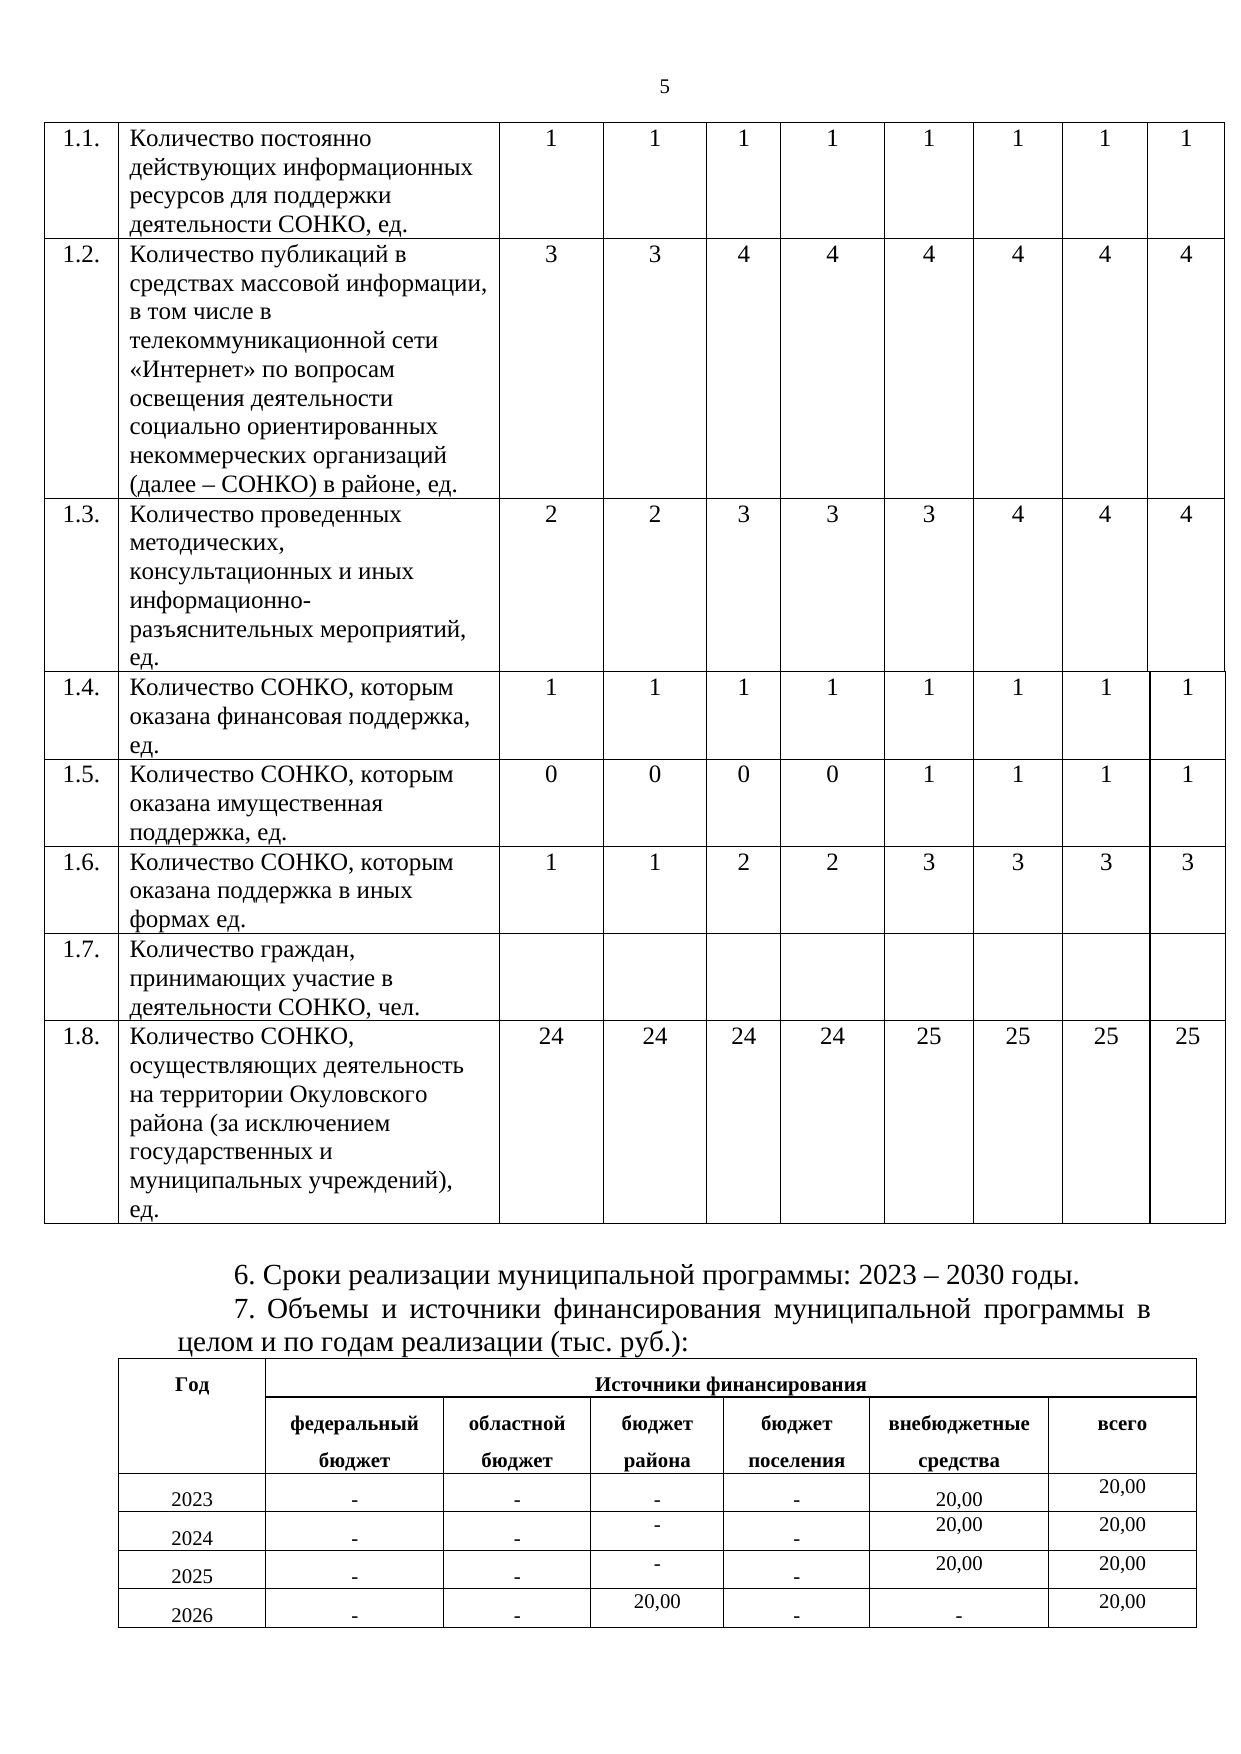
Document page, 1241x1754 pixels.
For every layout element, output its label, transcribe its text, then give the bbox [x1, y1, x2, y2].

table_cell 24 [707, 1021, 780, 1223]
table_cell 4 [781, 239, 884, 498]
table_cell Количество граждан, принимающих участие в деятельности СОНКО, чел. [119, 934, 499, 1020]
table_cell - [591, 1512, 723, 1549]
table_cell 20,00 [870, 1474, 1048, 1511]
table_cell 1 [604, 672, 706, 758]
table_cell 1 [885, 123, 973, 238]
table_cell - [444, 1512, 590, 1549]
table_cell 1 [974, 672, 1062, 758]
table_cell 1 [500, 847, 603, 933]
table_cell 1.8. [45, 1021, 118, 1223]
table_cell [604, 934, 706, 1020]
table_cell 1 [604, 123, 706, 238]
table_cell 24 [604, 1021, 706, 1223]
table_cell 2 [707, 847, 780, 933]
table_cell 4 [1148, 239, 1224, 498]
table_cell - [724, 1589, 869, 1627]
table_cell [500, 934, 603, 1020]
table_cell 4 [974, 499, 1062, 671]
table_cell Количество СОНКО, которым оказана поддержка в иных формах ед. [119, 847, 499, 933]
table_cell 1 [974, 123, 1062, 238]
table_cell 20,00 [591, 1589, 723, 1627]
table_cell 1 [707, 672, 780, 758]
table_cell 25 [974, 1021, 1062, 1223]
table_cell - [724, 1474, 869, 1511]
table_cell 20,00 [870, 1512, 1048, 1549]
table_cell [885, 934, 973, 1020]
table_cell 25 [1151, 1021, 1225, 1223]
table_cell 1 [1151, 672, 1225, 758]
table_cell 3 [885, 847, 973, 933]
table_cell 1 [604, 847, 706, 933]
table_cell Количество СОНКО, которым оказана имущественная поддержка, ед. [119, 760, 499, 846]
table_cell Количество постоянно действующих информационных ресурсов для поддержки деятельности СОНКО, ед. [119, 123, 499, 238]
table_cell 24 [781, 1021, 884, 1223]
table_header Год [119, 1359, 265, 1472]
table_cell 3 [781, 499, 884, 671]
table_cell 4 [1063, 239, 1147, 498]
table_header Источники финансирования [266, 1359, 1196, 1396]
table_cell бюджет поселения [724, 1398, 869, 1472]
table_cell [781, 934, 884, 1020]
table_cell 1 [1063, 123, 1147, 238]
table_cell 20,00 [1049, 1551, 1196, 1588]
text 7. Объемы и источники финансирования муниципальной программы в целом и по годам реализации (тыс. руб.): [177, 1291, 1152, 1358]
table_cell [1063, 934, 1149, 1020]
table_cell - [266, 1474, 443, 1511]
table_cell [707, 934, 780, 1020]
table_cell 2025 [119, 1551, 265, 1588]
table_cell - [266, 1512, 443, 1549]
table_cell 3 [1151, 847, 1225, 933]
table_cell 3 [500, 239, 603, 498]
table_cell - [444, 1589, 590, 1627]
table_cell 4 [974, 239, 1062, 498]
table_cell 3 [707, 499, 780, 671]
table_cell [974, 934, 1062, 1020]
table_cell - [591, 1474, 723, 1511]
table_cell 1.2. [45, 239, 118, 498]
table_cell 1 [1063, 672, 1149, 758]
table_cell - [444, 1551, 590, 1588]
table_cell 20,00 [1049, 1512, 1196, 1549]
table_cell 1 [500, 123, 603, 238]
table_cell 0 [707, 760, 780, 846]
table_cell 3 [974, 847, 1062, 933]
table_cell Количество публикаций в средствах массовой информации, в том числе в телекоммуникационной сети «Интернет» по вопросам освещения деятельности социально ориентированных некоммерческих организаций (далее – СОНКО) в районе, ед. [119, 239, 499, 498]
table_cell 1.6. [45, 847, 118, 933]
table_cell 1 [1063, 760, 1149, 846]
table_cell 0 [781, 760, 884, 846]
table_cell 1.1. [45, 123, 118, 238]
table_cell - [724, 1512, 869, 1549]
table_cell 4 [1063, 499, 1147, 671]
table_cell 1 [885, 672, 973, 758]
table_cell 3 [1063, 847, 1149, 933]
table_cell 0 [500, 760, 603, 846]
table_cell 2 [781, 847, 884, 933]
table_cell 1 [974, 760, 1062, 846]
table_cell 1 [781, 123, 884, 238]
table_cell 2 [500, 499, 603, 671]
table_cell - [591, 1551, 723, 1588]
table_cell 4 [885, 239, 973, 498]
table_cell 1 [1151, 760, 1225, 846]
table_cell 1 [500, 672, 603, 758]
table_cell 1.3. [45, 499, 118, 671]
table_cell Количество СОНКО, осуществляющих деятельность на территории Окуловского района (за исключением государственных и муниципальных учреждений), ед. [119, 1021, 499, 1223]
table_cell [1151, 934, 1225, 1020]
table_cell 3 [885, 499, 973, 671]
table_cell 1.5. [45, 760, 118, 846]
table_cell бюджет района [591, 1398, 723, 1472]
table_cell областной бюджет [444, 1398, 590, 1472]
table_cell 2026 [119, 1589, 265, 1627]
table_cell - [266, 1551, 443, 1588]
table_cell 2023 [119, 1474, 265, 1511]
table_cell Количество СОНКО, которым оказана финансовая поддержка, ед. [119, 672, 499, 758]
table_cell 24 [500, 1021, 603, 1223]
table_cell внебюджетные средства [870, 1398, 1048, 1472]
table_cell - [724, 1551, 869, 1588]
table_cell 1 [1148, 123, 1224, 238]
table_cell 1.4. [45, 672, 118, 758]
table_cell 4 [1148, 499, 1224, 671]
table_cell федеральный бюджет [266, 1398, 443, 1472]
table_cell 20,00 [870, 1551, 1048, 1588]
table_cell 0 [604, 760, 706, 846]
table_cell всего [1049, 1398, 1196, 1472]
table_cell 4 [707, 239, 780, 498]
table_cell 3 [604, 239, 706, 498]
table_cell 2024 [119, 1512, 265, 1549]
table_cell - [870, 1589, 1048, 1627]
table_cell 1 [885, 760, 973, 846]
table_cell 20,00 [1049, 1589, 1196, 1627]
table_cell 1.7. [45, 934, 118, 1020]
table_cell 1 [707, 123, 780, 238]
table_cell Количество проведенных методических, консультационных и иных информационно- разъяснительных мероприятий, ед. [119, 499, 499, 671]
table_cell - [444, 1474, 590, 1511]
table_cell - [266, 1589, 443, 1627]
text 6. Сроки реализации муниципальной программы: 2023 – 2030 годы. [177, 1257, 1152, 1291]
table_cell 2 [604, 499, 706, 671]
table_cell 20,00 [1049, 1474, 1196, 1511]
table_cell 25 [885, 1021, 973, 1223]
table_cell 25 [1063, 1021, 1149, 1223]
table_cell 1 [781, 672, 884, 758]
